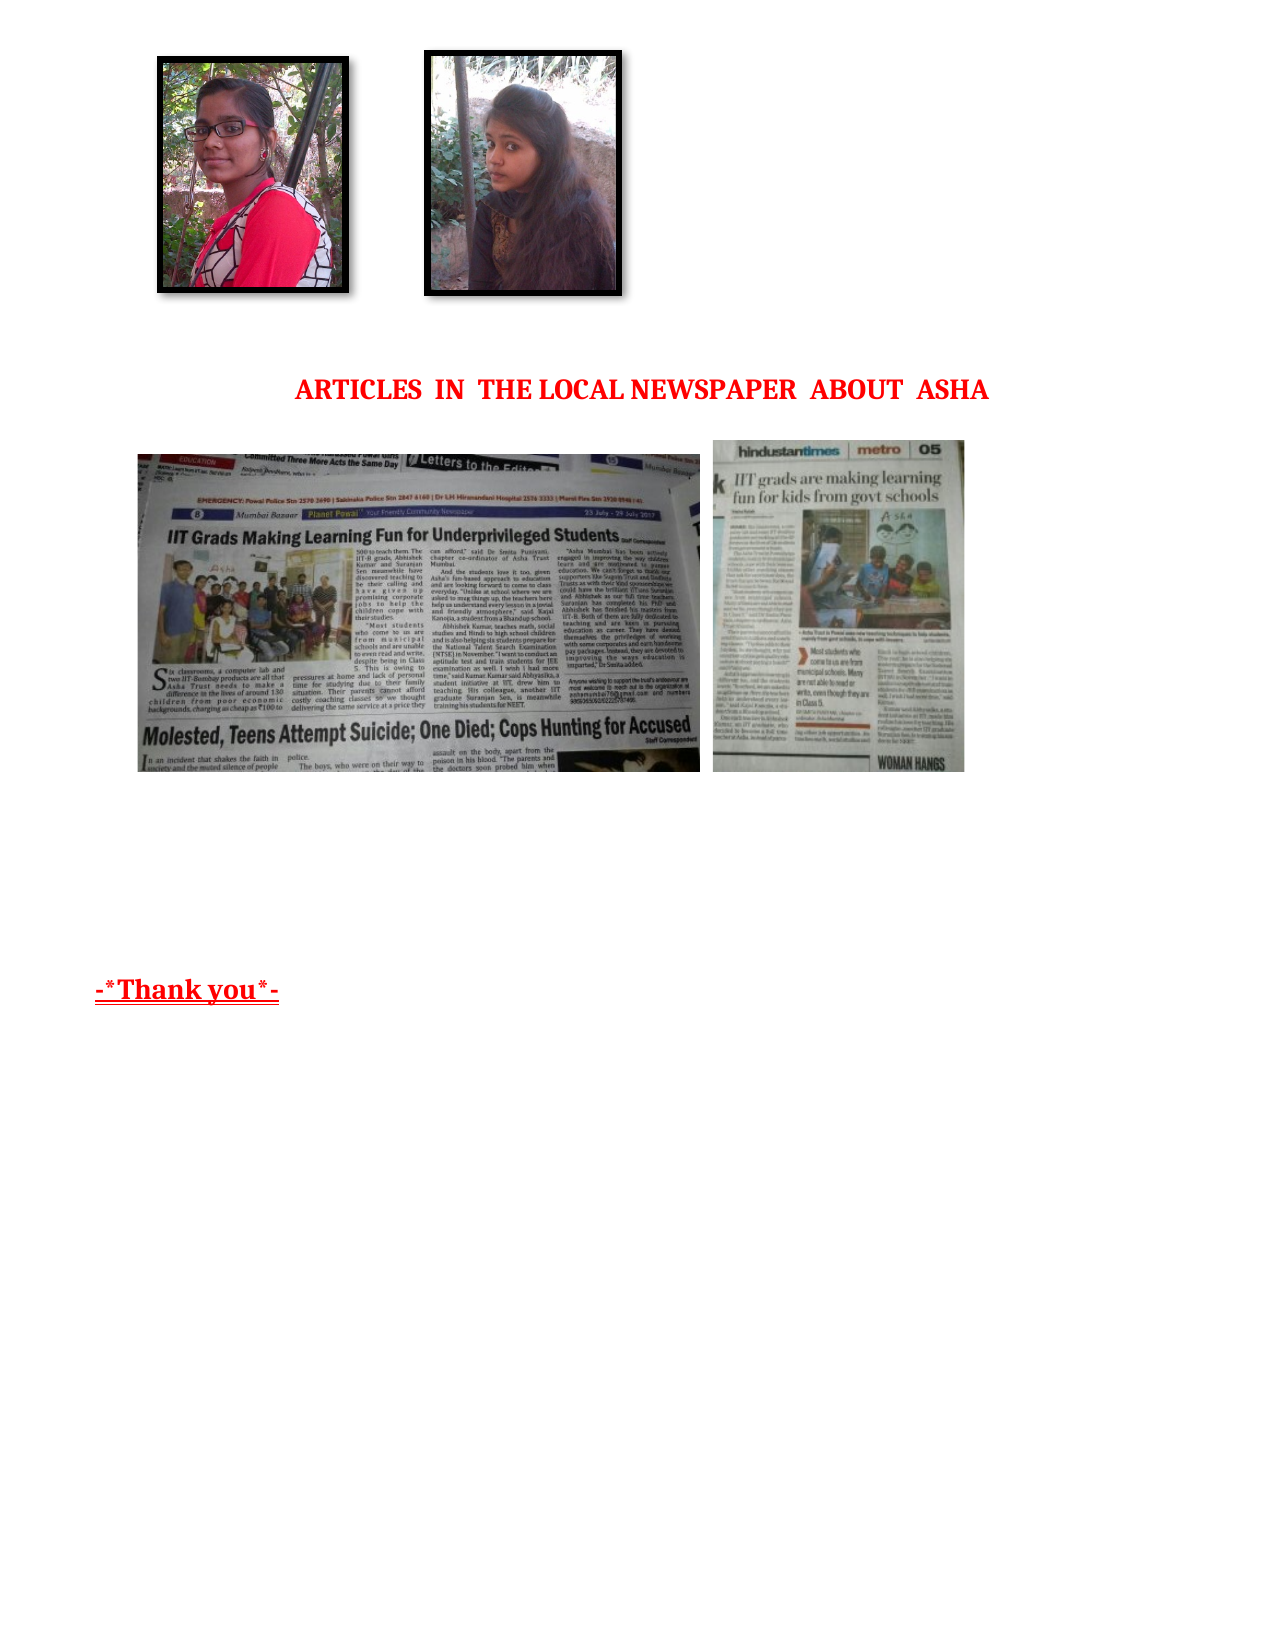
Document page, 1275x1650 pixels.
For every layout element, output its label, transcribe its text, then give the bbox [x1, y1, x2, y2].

picture [712, 440, 965, 772]
picture [431, 56, 616, 290]
text ARTICLES IN THE LOCAL NEWSPAPER ABOUT ASHA [56, 373, 1228, 407]
text -*Thank you*- [56, 973, 1228, 1006]
picture [163, 63, 342, 287]
picture [137, 454, 700, 772]
